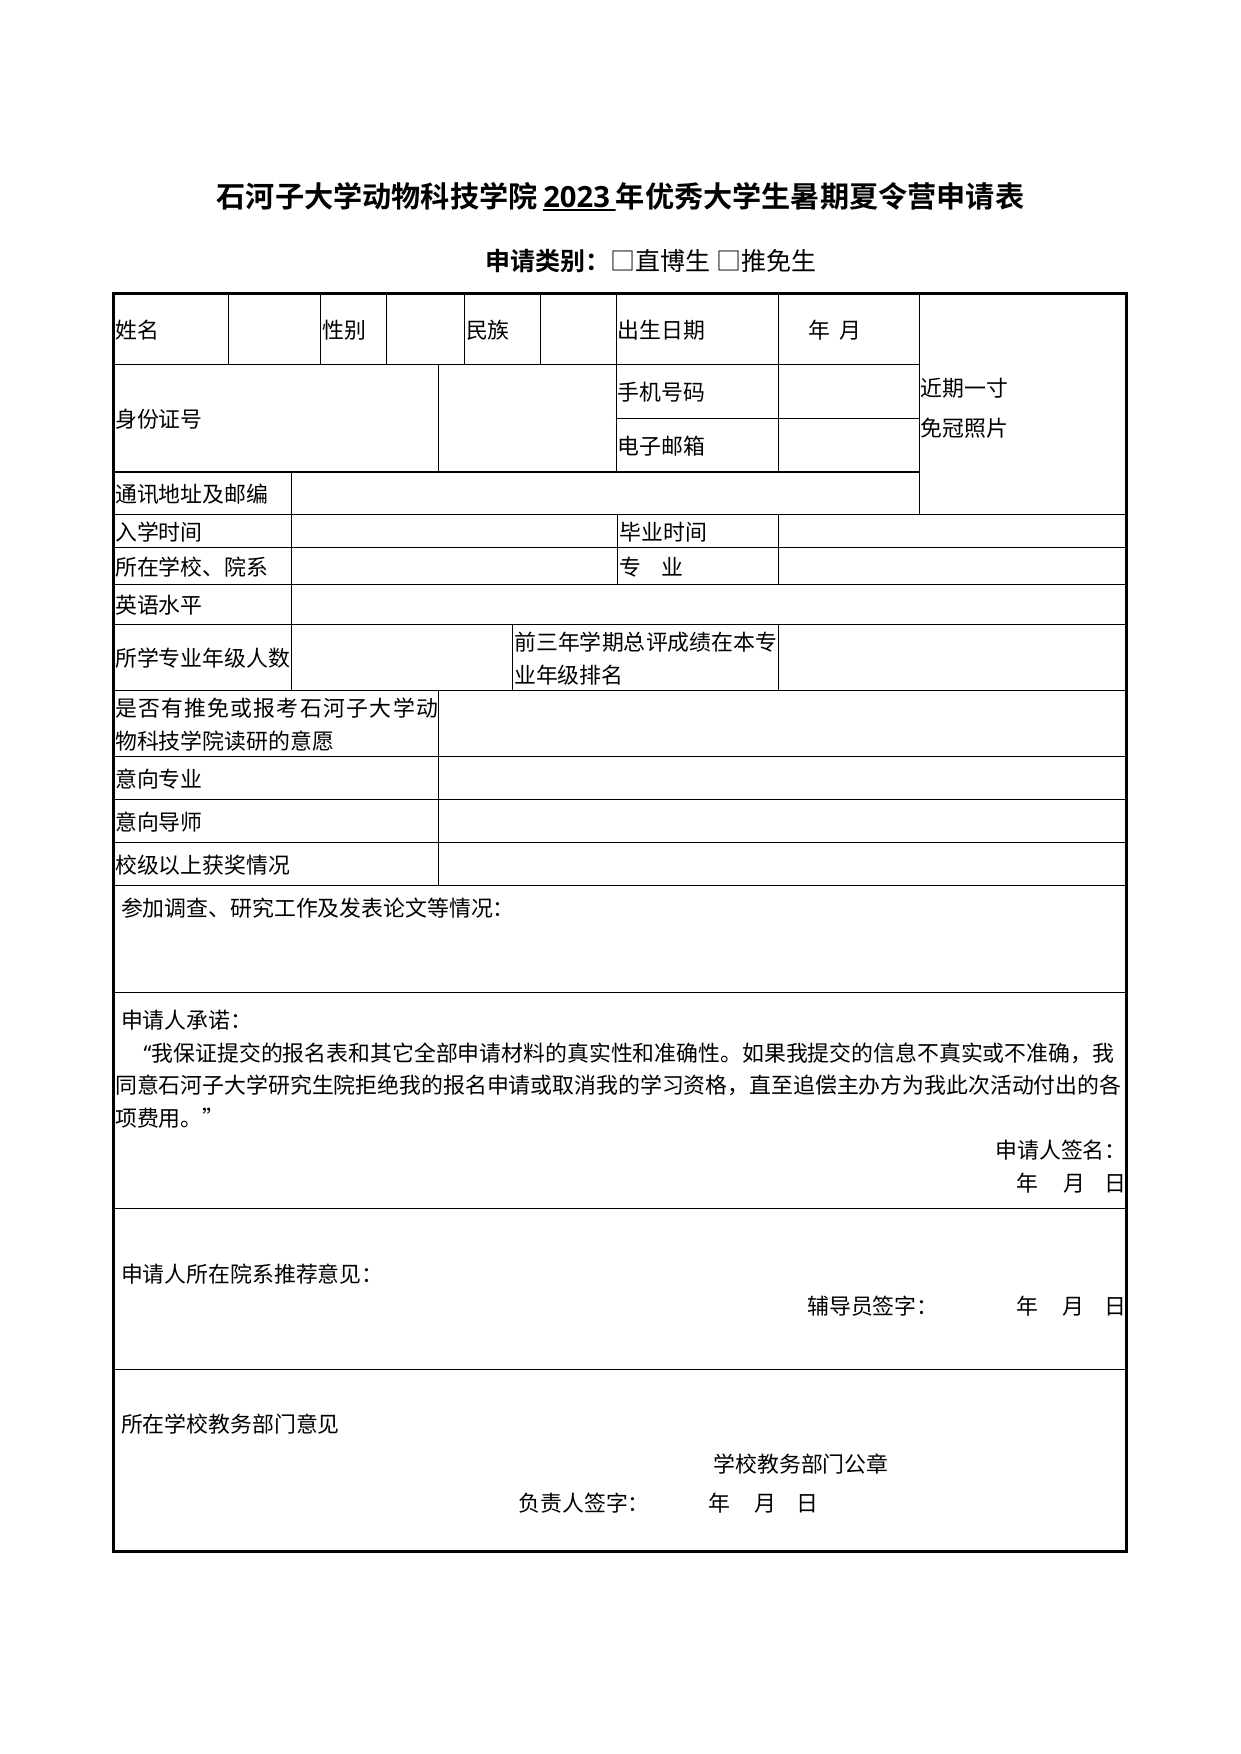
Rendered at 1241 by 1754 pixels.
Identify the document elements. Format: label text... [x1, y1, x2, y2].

table_cell 毕业时间 [618, 515, 778, 547]
table_cell 专 业 [618, 548, 778, 583]
table_cell 前三年学期总评成绩在本专业年级排名 [513, 625, 778, 690]
table_cell 意向导师 [115, 800, 438, 842]
table_cell 通讯地址及邮编 [115, 473, 291, 514]
text 石河子大学动物科技学院2023年优秀大学生暑期夏令营申请表 [187, 162, 1053, 227]
table_header 年 月 [779, 295, 919, 363]
table_cell 电子邮箱 [617, 419, 778, 471]
table_cell [779, 625, 1125, 690]
table_cell 身份证号 [115, 365, 438, 471]
table_cell [439, 843, 1125, 885]
table_cell 校级以上获奖情况 [115, 843, 438, 885]
table_cell 参加调查、研究工作及发表论文等情况： [115, 886, 1125, 992]
table_cell [439, 800, 1125, 842]
table_cell 手机号码 [617, 365, 778, 417]
table_cell 入学时间 [115, 515, 291, 547]
table_cell 所学专业年级人数 [115, 625, 291, 690]
table_cell 是否有推免或报考石河子大学动物科技学院读研的意愿 [115, 691, 438, 756]
table_cell 申请人承诺： “我保证提交的报名表和其它全部申请材料的真实性和准确性。如果我提交的信息不真实或不准确，我同意石河子大学研究生院拒绝我的报名申请或取消我的学习资格，直至追偿主办方为我此次活动付出的各项费用。” 申请人签名： 年 月 日 [115, 993, 1125, 1208]
table_cell [292, 473, 919, 514]
table_cell 意向专业 [115, 757, 438, 799]
table_cell 申请人所在院系推荐意见： 辅导员签字： 年 月 日 [115, 1209, 1125, 1369]
table_cell 所在学校教务部门意见 学校教务部门公章 负责人签字： 年 月 日 [115, 1370, 1125, 1550]
table_cell [439, 691, 1125, 756]
table_header 性别 [321, 295, 386, 363]
table_header [541, 295, 616, 363]
table_cell [779, 419, 919, 471]
table_header 近期一寸 免冠照片 [920, 295, 1125, 514]
table_cell 所在学校、院系 [115, 548, 291, 583]
text 申请类别：□直博生 □推免生 [187, 227, 1053, 292]
table_cell [779, 548, 1125, 583]
table_cell [292, 515, 617, 547]
table_cell [292, 625, 512, 690]
table_cell [439, 365, 616, 471]
table_header [387, 295, 464, 363]
table_cell [292, 548, 617, 583]
table_header [229, 295, 320, 363]
table_header 民族 [465, 295, 540, 363]
table_cell [292, 585, 1125, 624]
table_header 姓名 [115, 295, 228, 363]
table_cell [779, 365, 919, 417]
table_cell [779, 515, 1125, 547]
table_header 出生日期 [617, 295, 778, 363]
table_cell 英语水平 [115, 585, 291, 624]
table_cell [439, 757, 1125, 799]
